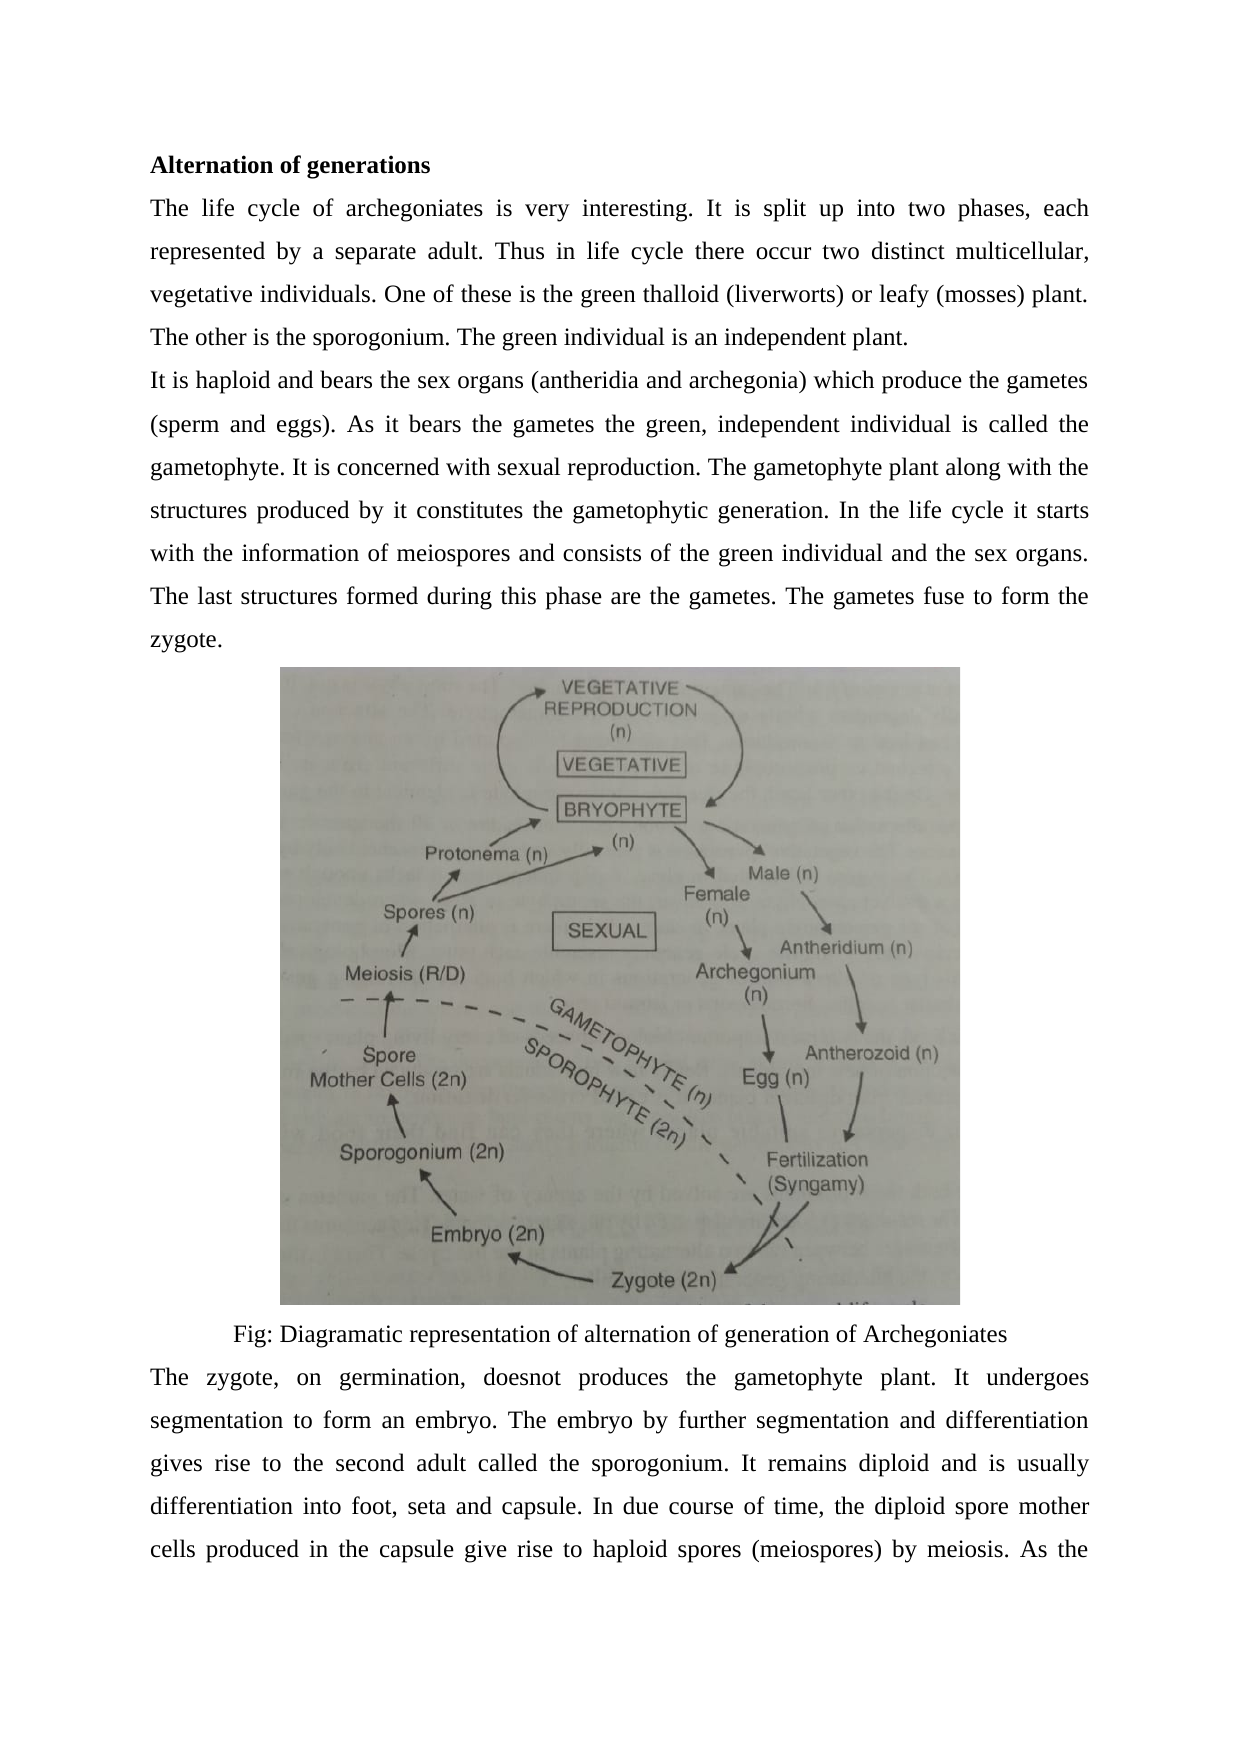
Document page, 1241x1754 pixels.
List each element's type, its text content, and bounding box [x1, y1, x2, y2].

text Alternation of generations [150, 150, 1090, 179]
text It is haploid and bears the sex organs (antheridia and archegonia) which produce the gametes (sperm and eggs). As it bears the gametes the green, independent individual is called the gametophyte. It is concerned with sexual reproduction. The gametophyte plant along with the structures produced by it constitutes the gametophytic generation. In the life cycle it starts with the information of meiospores and consists of the green individual and the sex organs. The last structures formed during this phase are the gametes. The gametes fuse to form the zygote. [150, 366, 1090, 653]
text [150, 1362, 1090, 1563]
text Fig: Diagramatic representation of alternation of generation of Archegoniates [150, 1319, 1090, 1347]
text The life cycle of archegoniates is very interesting. It is split up into two phases, each represented by a separate adult. Thus in life cycle there occur two distinct multicellular, vegetative individuals. One of these is the green thalloid (liverworts) or leafy (mosses) plant. The other is the sporogonium. The green individual is an independent plant. [150, 193, 1090, 351]
picture [280, 667, 961, 1305]
